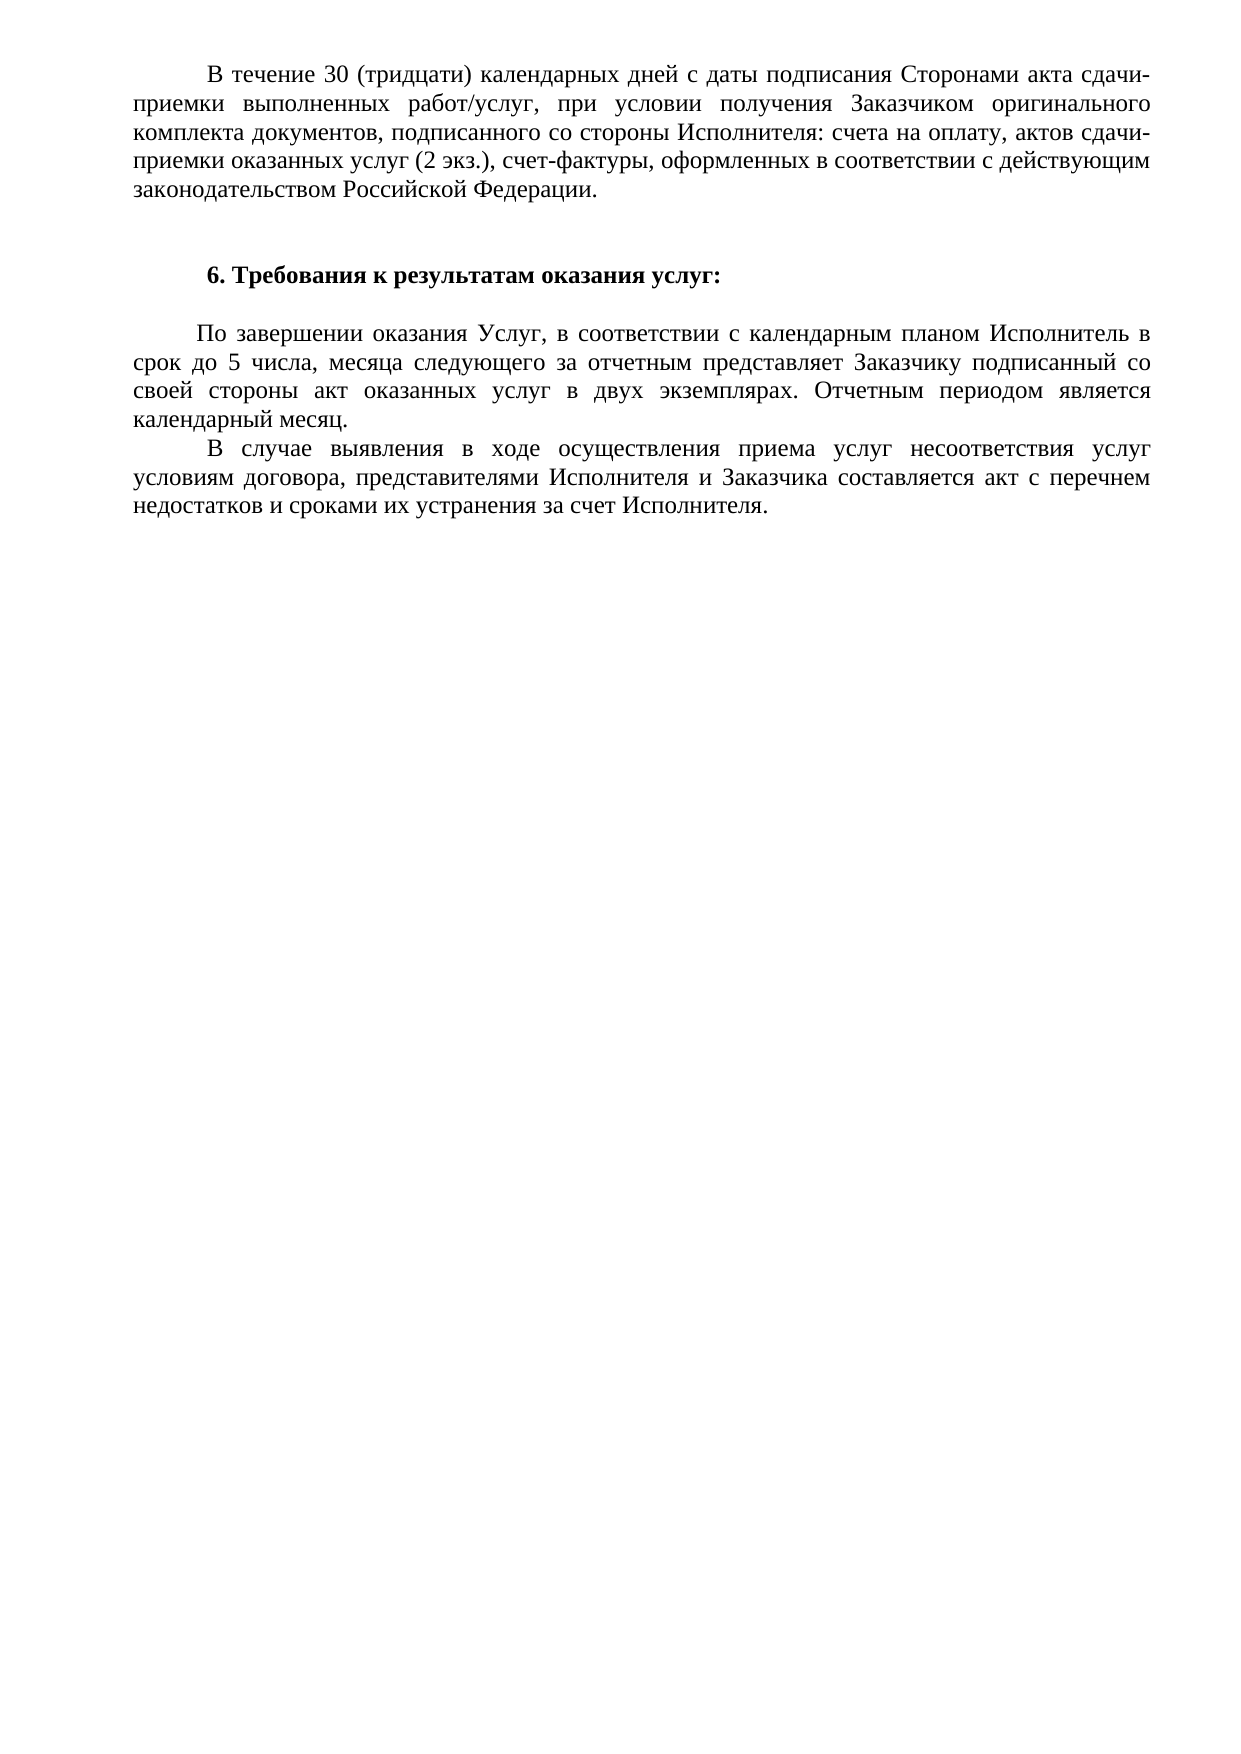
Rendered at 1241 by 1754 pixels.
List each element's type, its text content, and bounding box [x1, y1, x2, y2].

text В случае выявления в ходе осуществления приема услуг несоответствия услуг условиям договора, представителями Исполнителя и Заказчика составляется акт с перечнем недостатков и сроками их устранения за счет Исполнителя. [133, 433, 1152, 519]
text 6. Требования к результатам оказания услуг: [133, 260, 1152, 289]
text В течение 30 (тридцати) календарных дней с даты подписания Сторонами акта сдачи-приемки выполненных работ/услуг, при условии получения Заказчиком оригинального комплекта документов, подписанного со стороны Исполнителя: счета на оплату, актов сдачи-приемки оказанных услуг (2 экз.), счет-фактуры, оформленных в соответствии с действующим законодательством Российской Федерации. [133, 59, 1152, 203]
text По завершении оказания Услуг, в соответствии с календарным планом Исполнитель в срок до 5 числа, месяца следующего за отчетным представляет Заказчику подписанный со своей стороны акт оказанных услуг в двух экземплярах. Отчетным периодом является календарный месяц. [133, 318, 1152, 433]
